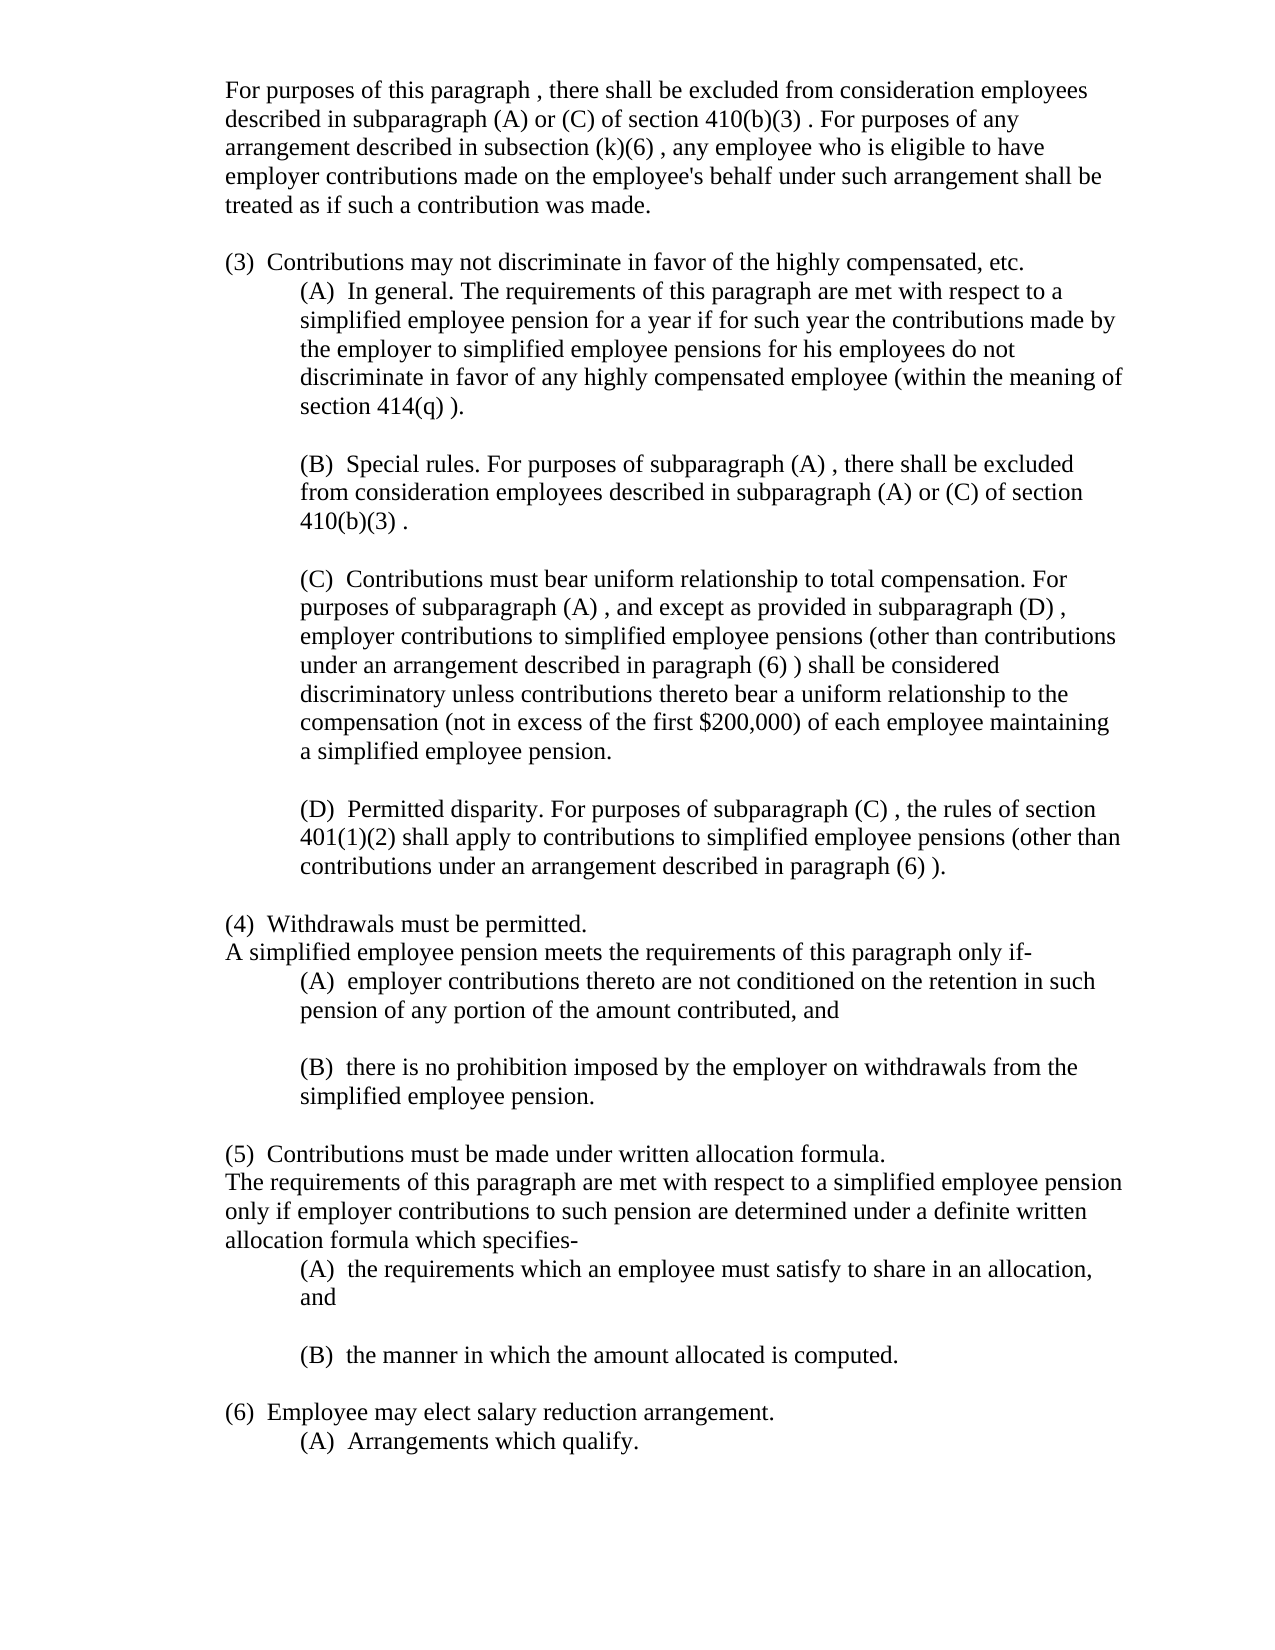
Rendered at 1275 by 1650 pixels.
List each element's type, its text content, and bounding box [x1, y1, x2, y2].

text For purposes of this paragraph , there shall be excluded from consideration employees described in subparagraph (A) or (C) of section 410(b)(3) . For purposes of any arrangement described in subsection (k)(6) , any employee who is eligible to have employer contributions made on the employee's behalf under such arrangement shall be treated as if such a contribution was made. [225, 75, 1125, 219]
text (A) employer contributions thereto are not conditioned on the retention in such pension of any portion of the amount contributed, and [300, 966, 1125, 1024]
text (4) Withdrawals must be permitted. [225, 909, 1125, 937]
text The requirements of this paragraph are met with respect to a simplified employee pension only if employer contributions to such pension are determined under a definite written allocation formula which specifies- [225, 1167, 1125, 1254]
text A simplified employee pension meets the requirements of this paragraph only if- [225, 937, 1125, 966]
text (3) Contributions may not discriminate in favor of the highly compensated, etc. [225, 247, 1125, 276]
text (A) In general. The requirements of this paragraph are met with respect to a simplified employee pension for a year if for such year the contributions made by the employer to simplified employee pensions for his employees do not discriminate in favor of any highly compensated employee (within the meaning of section 414(q) ). [300, 276, 1125, 420]
text (B) there is no prohibition imposed by the employer on withdrawals from the simplified employee pension. [300, 1052, 1125, 1110]
text (C) Contributions must bear uniform relationship to total compensation. For purposes of subparagraph (A) , and except as provided in subparagraph (D) , employer contributions to simplified employee pensions (other than contributions under an arrangement described in paragraph (6) ) shall be considered discriminatory unless contributions thereto bear a uniform relationship to the compensation (not in excess of the first $200,000) of each employee maintaining a simplified employee pension. [300, 564, 1125, 765]
text (A) Arrangements which qualify. [225, 1426, 1125, 1455]
text (B) Special rules. For purposes of subparagraph (A) , there shall be excluded from consideration employees described in subparagraph (A) or (C) of section 410(b)(3) . [300, 449, 1125, 535]
text (6) Employee may elect salary reduction arrangement. [225, 1397, 1125, 1426]
text (A) the requirements which an employee must satisfy to share in an allocation, and [300, 1254, 1125, 1311]
text (D) Permitted disparity. For purposes of subparagraph (C) , the rules of section 401(1)(2) shall apply to contributions to simplified employee pensions (other than contributions under an arrangement described in paragraph (6) ). [300, 794, 1125, 880]
text (5) Contributions must be made under written allocation formula. [225, 1139, 1125, 1167]
text (B) the manner in which the amount allocated is computed. [300, 1340, 1125, 1369]
